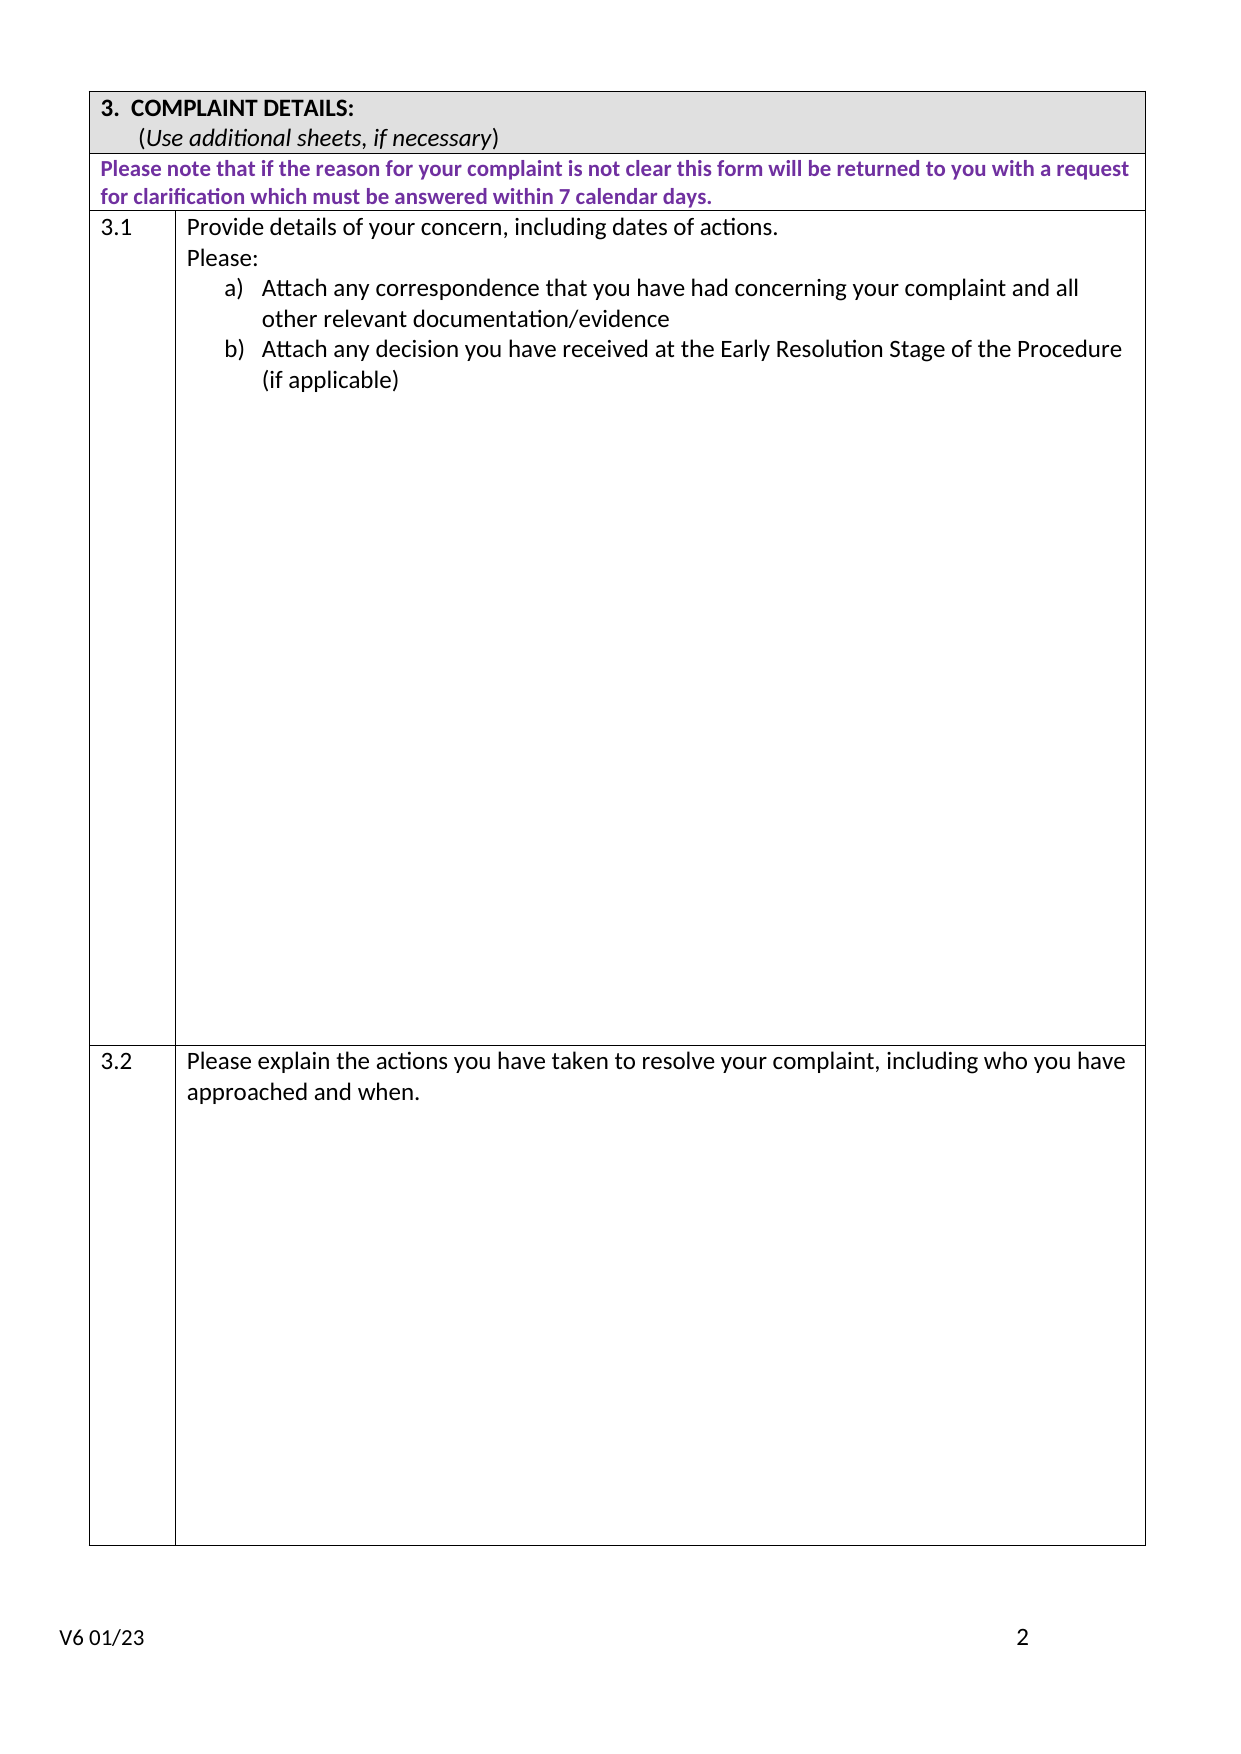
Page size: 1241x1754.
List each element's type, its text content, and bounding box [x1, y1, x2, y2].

table_cell 3.1 [90, 211, 175, 1044]
table_cell 3.2 [90, 1046, 175, 1545]
table_header 3. COMPLAINT DETAILS: (Use additional sheets, if necessary) [90, 92, 1145, 153]
table_cell Provide details of your concern, including dates of actions. Please: Attach any correspondence that you have had concerning your complaint and all other relevant documentation/evidence Attach any decision you have received at the Early Resolution Stage of the Procedure (if applicable) [176, 211, 1145, 1044]
table_cell Please note that if the reason for your complaint is not clear this form will be returned to you with a request for clarification which must be answered within 7 calendar days. [90, 154, 1145, 210]
table_cell Please explain the actions you have taken to resolve your complaint, including who you have approached and when. [176, 1046, 1145, 1545]
